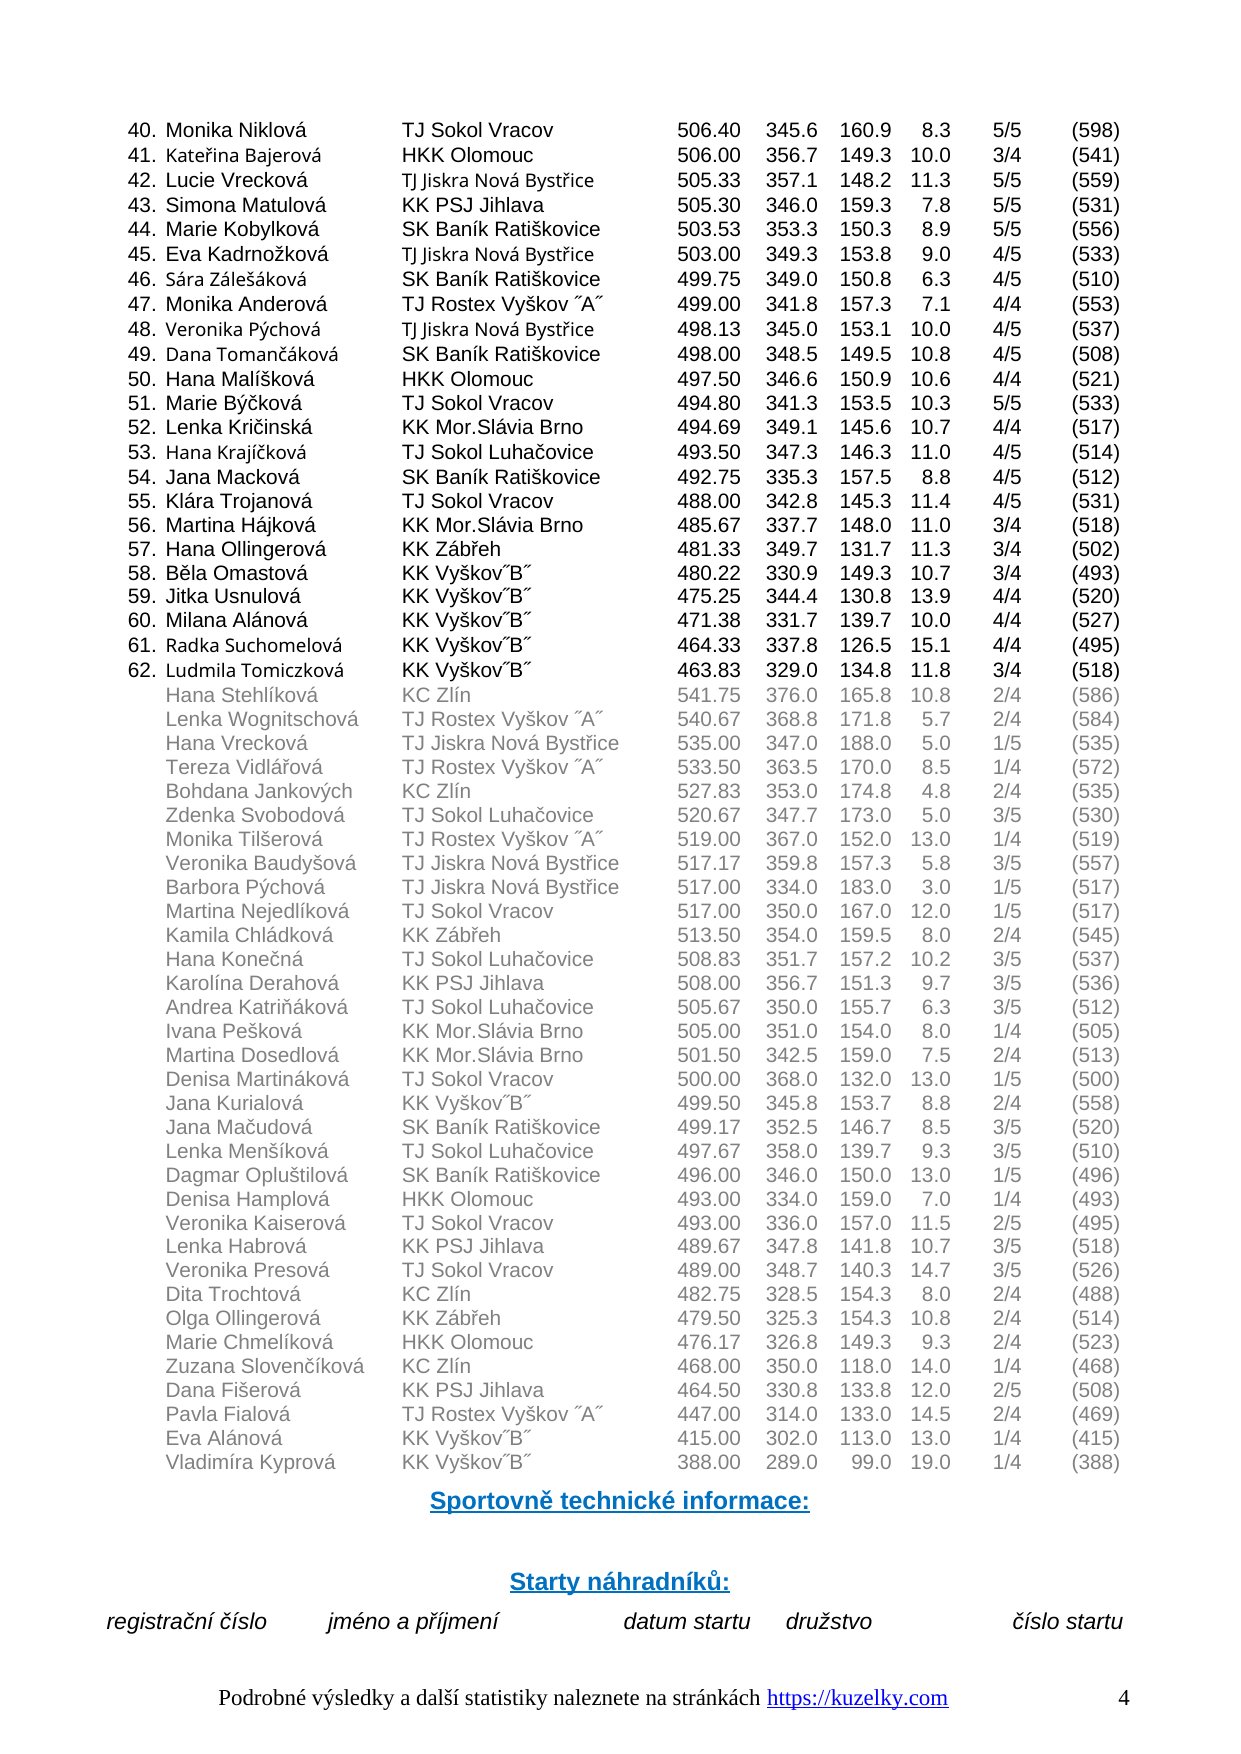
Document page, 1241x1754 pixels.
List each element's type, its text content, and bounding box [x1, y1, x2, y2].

text 42. Lucie Vrecková TJ Jiskra Nová Bystřice 505.33 357.1 148.2 11.3 5/5 (559) [106, 168, 1134, 193]
text Hana Vrecková TJ Jiskra Nová Bystřice 535.00 347.0 188.0 5.0 1/5 (535) [106, 731, 1134, 755]
text 55. Klára Trojanová TJ Sokol Vracov 488.00 342.8 145.3 11.4 4/5 (531) [106, 488, 1134, 512]
text Jana Kurialová KK Vyškov˝B˝ 499.50 345.8 153.7 8.8 2/4 (558) [106, 1091, 1134, 1114]
text Sportovně technické informace: [94, 1486, 1145, 1515]
text 40. Monika Niklová TJ Sokol Vracov 506.40 345.6 160.9 8.3 5/5 (598) [106, 118, 1134, 142]
text 57. Hana Ollingerová KK Zábřeh 481.33 349.7 131.7 11.3 3/4 (502) [106, 536, 1134, 560]
text 43. Simona Matulová KK PSJ Jihlava 505.30 346.0 159.3 7.8 5/5 (531) [106, 193, 1134, 217]
text 41. Kateřina Bajerová HKK Olomouc 506.00 356.7 149.3 10.0 3/4 (541) [106, 142, 1134, 168]
text 53. Hana Krajíčková TJ Sokol Luhačovice 493.50 347.3 146.3 11.0 4/5 (514) [106, 439, 1134, 464]
text 46. Sára Zálešáková SK Baník Ratiškovice 499.75 349.0 150.8 6.3 4/5 (510) [106, 267, 1134, 292]
text Monika Tilšerová TJ Rostex Vyškov ˝A˝ 519.00 367.0 152.0 13.0 1/4 (519) [106, 827, 1134, 851]
text Veronika Presová TJ Sokol Vracov 489.00 348.7 140.3 14.7 3/5 (526) [106, 1258, 1134, 1282]
text 60. Milana Alánová KK Vyškov˝B˝ 471.38 331.7 139.7 10.0 4/4 (527) [106, 608, 1134, 632]
text Bohdana Jankových KC Zlín 527.83 353.0 174.8 4.8 2/4 (535) [106, 779, 1134, 803]
text Denisa Martináková TJ Sokol Vracov 500.00 368.0 132.0 13.0 1/5 (500) [106, 1067, 1134, 1091]
text 52. Lenka Kričinská KK Mor.Slávia Brno 494.69 349.1 145.6 10.7 4/4 (517) [106, 415, 1134, 439]
text Andrea Katriňáková TJ Sokol Luhačovice 505.67 350.0 155.7 6.3 3/5 (512) [106, 995, 1134, 1019]
text Hana Stehlíková KC Zlín 541.75 376.0 165.8 10.8 2/4 (586) [106, 683, 1134, 707]
text 58. Běla Omastová KK Vyškov˝B˝ 480.22 330.9 149.3 10.7 3/4 (493) [106, 560, 1134, 584]
text Denisa Hamplová HKK Olomouc 493.00 334.0 159.0 7.0 1/4 (493) [106, 1186, 1134, 1210]
text 56. Martina Hájková KK Mor.Slávia Brno 485.67 337.7 148.0 11.0 3/4 (518) [106, 512, 1134, 536]
text Tereza Vidlářová TJ Rostex Vyškov ˝A˝ 533.50 363.5 170.0 8.5 1/4 (572) [106, 755, 1134, 779]
text Olga Ollingerová KK Zábřeh 479.50 325.3 154.3 10.8 2/4 (514) [106, 1306, 1134, 1330]
text Veronika Kaiserová TJ Sokol Vracov 493.00 336.0 157.0 11.5 2/5 (495) [106, 1210, 1134, 1234]
text Kamila Chládková KK Zábřeh 513.50 354.0 159.5 8.0 2/4 (545) [106, 923, 1134, 947]
text Martina Nejedlíková TJ Sokol Vracov 517.00 350.0 167.0 12.0 1/5 (517) [106, 899, 1134, 923]
text 51. Marie Býčková TJ Sokol Vracov 494.80 341.3 153.5 10.3 5/5 (533) [106, 391, 1134, 415]
text Lenka Habrová KK PSJ Jihlava 489.67 347.8 141.8 10.7 3/5 (518) [106, 1234, 1134, 1258]
text Ivana Pešková KK Mor.Slávia Brno 505.00 351.0 154.0 8.0 1/4 (505) [106, 1019, 1134, 1043]
text 61. Radka Suchomelová KK Vyškov˝B˝ 464.33 337.8 126.5 15.1 4/4 (495) [106, 632, 1134, 658]
text 44. Marie Kobylková SK Baník Ratiškovice 503.53 353.3 150.3 8.9 5/5 (556) [106, 217, 1134, 241]
text Jana Mačudová SK Baník Ratiškovice 499.17 352.5 146.7 8.5 3/5 (520) [106, 1114, 1134, 1138]
text Eva Alánová KK Vyškov˝B˝ 415.00 302.0 113.0 13.0 1/4 (415) [106, 1426, 1134, 1450]
text Vladimíra Kyprová KK Vyškov˝B˝ 388.00 289.0 99.0 19.0 1/4 (388) [106, 1450, 1134, 1474]
text 62. Ludmila Tomiczková KK Vyškov˝B˝ 463.83 329.0 134.8 11.8 3/4 (518) [106, 658, 1134, 683]
text registrační číslo jméno a příjmení datum startu družstvo číslo startu [106, 1608, 1134, 1634]
text Marie Chmelíková HKK Olomouc 476.17 326.8 149.3 9.3 2/4 (523) [106, 1330, 1134, 1354]
text 59. Jitka Usnulová KK Vyškov˝B˝ 475.25 344.4 130.8 13.9 4/4 (520) [106, 584, 1134, 608]
text 50. Hana Malíšková HKK Olomouc 497.50 346.6 150.9 10.6 4/4 (521) [106, 367, 1134, 391]
text Veronika Baudyšová TJ Jiskra Nová Bystřice 517.17 359.8 157.3 5.8 3/5 (557) [106, 851, 1134, 875]
text Starty náhradníků: [94, 1566, 1145, 1595]
text Dagmar Opluštilová SK Baník Ratiškovice 496.00 346.0 150.0 13.0 1/5 (496) [106, 1162, 1134, 1186]
text 47. Monika Anderová TJ Rostex Vyškov ˝A˝ 499.00 341.8 157.3 7.1 4/4 (553) [106, 292, 1134, 316]
text Pavla Fialová TJ Rostex Vyškov ˝A˝ 447.00 314.0 133.0 14.5 2/4 (469) [106, 1402, 1134, 1426]
text Zdenka Svobodová TJ Sokol Luhačovice 520.67 347.7 173.0 5.0 3/5 (530) [106, 803, 1134, 827]
text Barbora Pýchová TJ Jiskra Nová Bystřice 517.00 334.0 183.0 3.0 1/5 (517) [106, 875, 1134, 899]
text Lenka Menšíková TJ Sokol Luhačovice 497.67 358.0 139.7 9.3 3/5 (510) [106, 1138, 1134, 1162]
text Dana Fišerová KK PSJ Jihlava 464.50 330.8 133.8 12.0 2/5 (508) [106, 1378, 1134, 1402]
text Lenka Wognitschová TJ Rostex Vyškov ˝A˝ 540.67 368.8 171.8 5.7 2/4 (584) [106, 707, 1134, 731]
text Dita Trochtová KC Zlín 482.75 328.5 154.3 8.0 2/4 (488) [106, 1282, 1134, 1306]
text 54. Jana Macková SK Baník Ratiškovice 492.75 335.3 157.5 8.8 4/5 (512) [106, 464, 1134, 488]
text 45. Eva Kadrnožková TJ Jiskra Nová Bystřice 503.00 349.3 153.8 9.0 4/5 (533) [106, 241, 1134, 267]
text Hana Konečná TJ Sokol Luhačovice 508.83 351.7 157.2 10.2 3/5 (537) [106, 947, 1134, 971]
text 49. Dana Tomančáková SK Baník Ratiškovice 498.00 348.5 149.5 10.8 4/5 (508) [106, 342, 1134, 367]
text Zuzana Slovenčíková KC Zlín 468.00 350.0 118.0 14.0 1/4 (468) [106, 1354, 1134, 1378]
text Martina Dosedlová KK Mor.Slávia Brno 501.50 342.5 159.0 7.5 2/4 (513) [106, 1043, 1134, 1067]
text 48. Veronika Pýchová TJ Jiskra Nová Bystřice 498.13 345.0 153.1 10.0 4/5 (537) [106, 316, 1134, 342]
text Karolína Derahová KK PSJ Jihlava 508.00 356.7 151.3 9.7 3/5 (536) [106, 971, 1134, 995]
